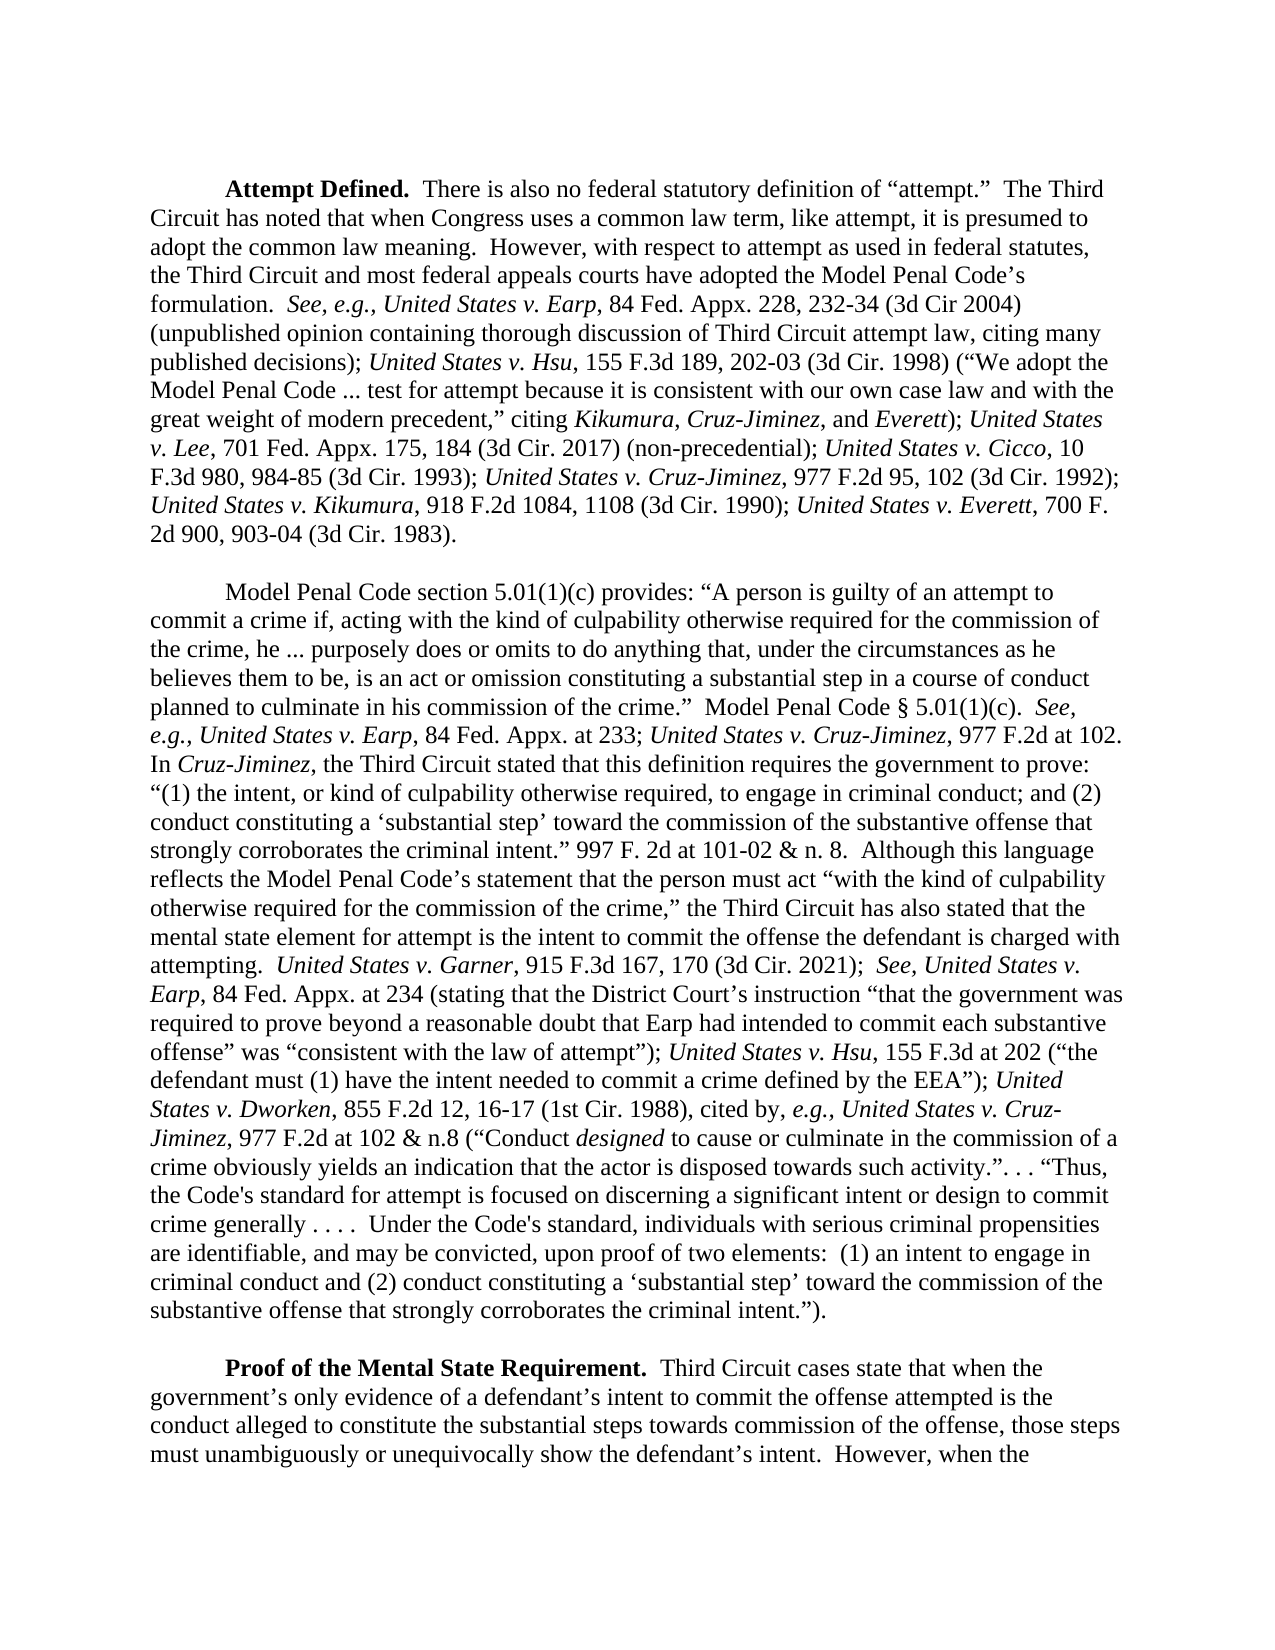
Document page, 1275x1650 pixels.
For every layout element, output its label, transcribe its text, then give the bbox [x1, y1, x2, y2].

text Attempt Defined. There is also no federal statutory definition of “attempt.” The Third Circuit has noted that when Congress uses a common law term, like attempt, it is presumed to adopt the common law meaning. However, with respect to attempt as used in federal statutes, the Third Circuit and most federal appeals courts have adopted the Model Penal Code’s formulation. See, e.g., United States v. Earp, 84 Fed. Appx. 228, 232-34 (3d Cir 2004) (unpublished opinion containing thorough discussion of Third Circuit attempt law, citing many published decisions); United States v. Hsu, 155 F.3d 189, 202-03 (3d Cir. 1998) (“We adopt the Model Penal Code ... test for attempt because it is consistent with our own case law and with the great weight of modern precedent,” citing Kikumura, Cruz-Jiminez, and Everett); United States v. Lee, 701 Fed. Appx. 175, 184 (3d Cir. 2017) (non-precedential); United States v. Cicco, 10 F.3d 980, 984-85 (3d Cir. 1993); United States v. Cruz-Jiminez, 977 F.2d 95, 102 (3d Cir. 1992); United States v. Kikumura, 918 F.2d 1084, 1108 (3d Cir. 1990); United States v. Everett, 700 F. 2d 900, 903-04 (3d Cir. 1983). [150, 174, 1125, 548]
text Model Penal Code section 5.01(1)(c) provides: “A person is guilty of an attempt to commit a crime if, acting with the kind of culpability otherwise required for the commission of the crime, he ... purposely does or omits to do anything that, under the circumstances as he believes them to be, is an act or omission constituting a substantial step in a course of conduct planned to culminate in his commission of the crime.” Model Penal Code § 5.01(1)(c). See, e.g., United States v. Earp, 84 Fed. Appx. at 233; United States v. Cruz-Jiminez, 977 F.2d at 102. In Cruz-Jiminez, the Third Circuit stated that this definition requires the government to prove: “(1) the intent, or kind of culpability otherwise required, to engage in criminal conduct; and (2) conduct constituting a ‘substantial step’ toward the commission of the substantive offense that strongly corroborates the criminal intent.” 997 F. 2d at 101-02 & n. 8. Although this language reflects the Model Penal Code’s statement that the person must act “with the kind of culpability otherwise required for the commission of the crime,” the Third Circuit has also stated that the mental state element for attempt is the intent to commit the offense the defendant is charged with attempting. United States v. Garner, 915 F.3d 167, 170 (3d Cir. 2021); See, United States v. Earp, 84 Fed. Appx. at 234 (stating that the District Court’s instruction “that the government was required to prove beyond a reasonable doubt that Earp had intended to commit each substantive offense” was “consistent with the law of attempt”); United States v. Hsu, 155 F.3d at 202 (“the defendant must (1) have the intent needed to commit a crime defined by the EEA”); United States v. Dworken, 855 F.2d 12, 16-17 (1st Cir. 1988), cited by, e.g., United States v. Cruz-Jiminez, 977 F.2d at 102 & n.8 (“Conduct designed to cause or culminate in the commission of a crime obviously yields an indication that the actor is disposed towards such activity.”. . . “Thus, the Code's standard for attempt is focused on discerning a significant intent or design to commit crime generally . . . . Under the Code's standard, individuals with serious criminal propensities are identifiable, and may be convicted, upon proof of two elements: (1) an intent to engage in criminal conduct and (2) conduct constituting a ‘substantial step’ toward the commission of the substantive offense that strongly corroborates the criminal intent.”). [150, 577, 1125, 1324]
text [150, 1353, 1125, 1468]
